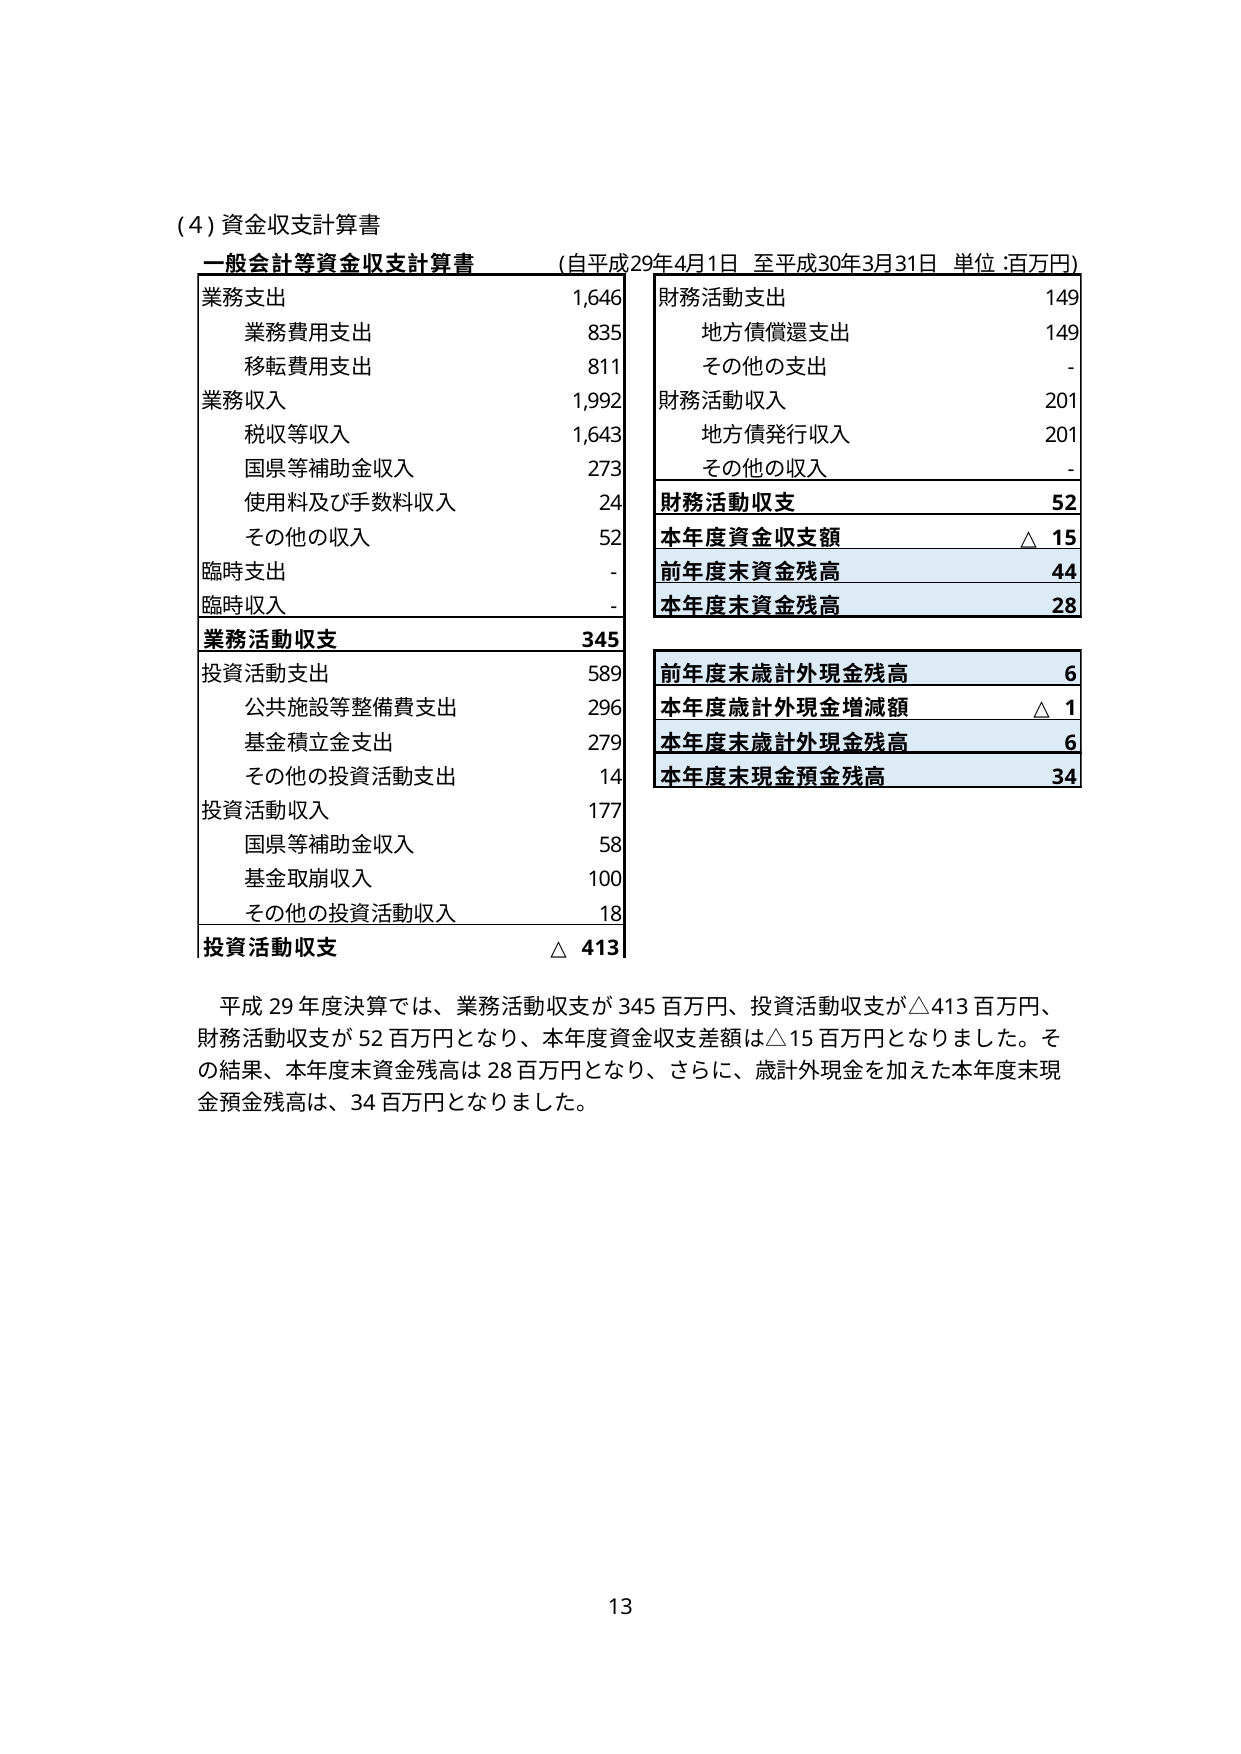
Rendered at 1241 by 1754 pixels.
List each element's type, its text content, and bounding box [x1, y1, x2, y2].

list 資金収支計算書 [177, 207, 1063, 240]
list 平成29年度決算では、業務活動収支が345百万円、投資活動収支が△413百万円、財務活動収支が52百万円となり、本年度資金収支差額は△15百万円となりました。その結果、本年度末資金残高は28百万円となり、さらに、歳計外現金を加えた本年度末現金預金残高は、34百万円となりました。 [197, 989, 1063, 1116]
